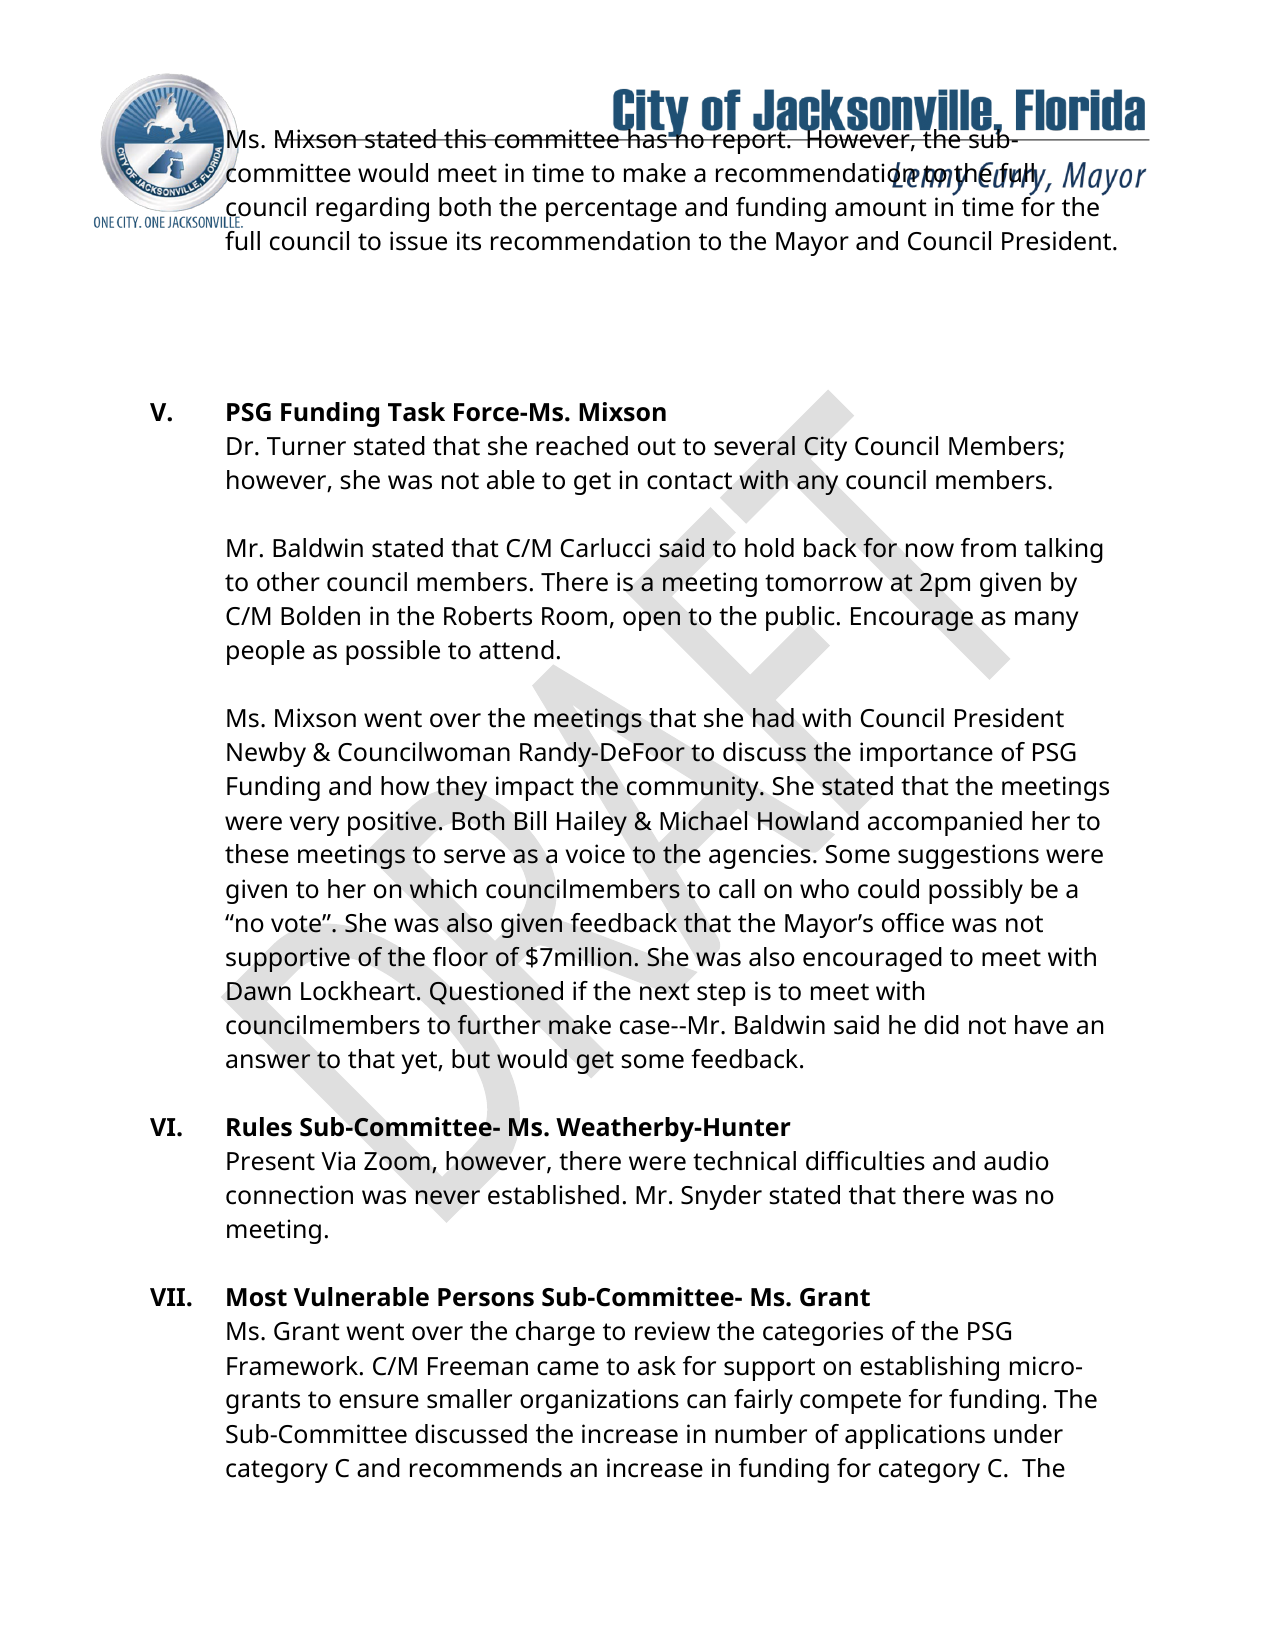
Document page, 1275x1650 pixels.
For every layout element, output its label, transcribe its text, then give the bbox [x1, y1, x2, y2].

text Mr. Baldwin stated that C/M Carlucci said to hold back for now from talking to other council members. There is a meeting tomorrow at 2pm given by C/M Bolden in the Roberts Room, open to the public. Encourage as many people as possible to attend. [225, 531, 1125, 667]
text Present Via Zoom, however, there were technical difficulties and audio connection was never established. Mr. Snyder stated that there was no meeting. [225, 1144, 1125, 1246]
text Ms. Mixson went over the meetings that she had with Council President Newby & Councilwoman Randy-DeFoor to discuss the importance of PSG Funding and how they impact the community. She stated that the meetings were very positive. Both Bill Hailey & Michael Howland accompanied her to these meetings to serve as a voice to the agencies. Some suggestions were given to her on which councilmembers to call on who could possibly be a “no vote”. She was also given feedback that the Mayor’s office was not supportive of the floor of $7million. She was also encouraged to meet with Dawn Lockheart. Questioned if the next step is to meet with councilmembers to further make case--Mr. Baldwin said he did not have an answer to that yet, but would get some feedback. [225, 701, 1125, 1076]
list Most Vulnerable Persons Sub-Committee- Ms. Grant [150, 1280, 1125, 1314]
list Rules Sub-Committee- Ms. Weatherby-Hunter [150, 1110, 1125, 1144]
picture [51, 37, 1237, 242]
text Ms. Mixson stated this committee has no report. However, the sub-committee would meet in time to make a recommendation to the full council regarding both the percentage and funding amount in time for the full council to issue its recommendation to the Mayor and Council President. [225, 122, 1125, 258]
text Dr. Turner stated that she reached out to several City Council Members; however, she was not able to get in contact with any council members. [225, 428, 1125, 497]
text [225, 1314, 1125, 1484]
list PSG Funding Task Force-Ms. Mixson [150, 394, 1125, 428]
